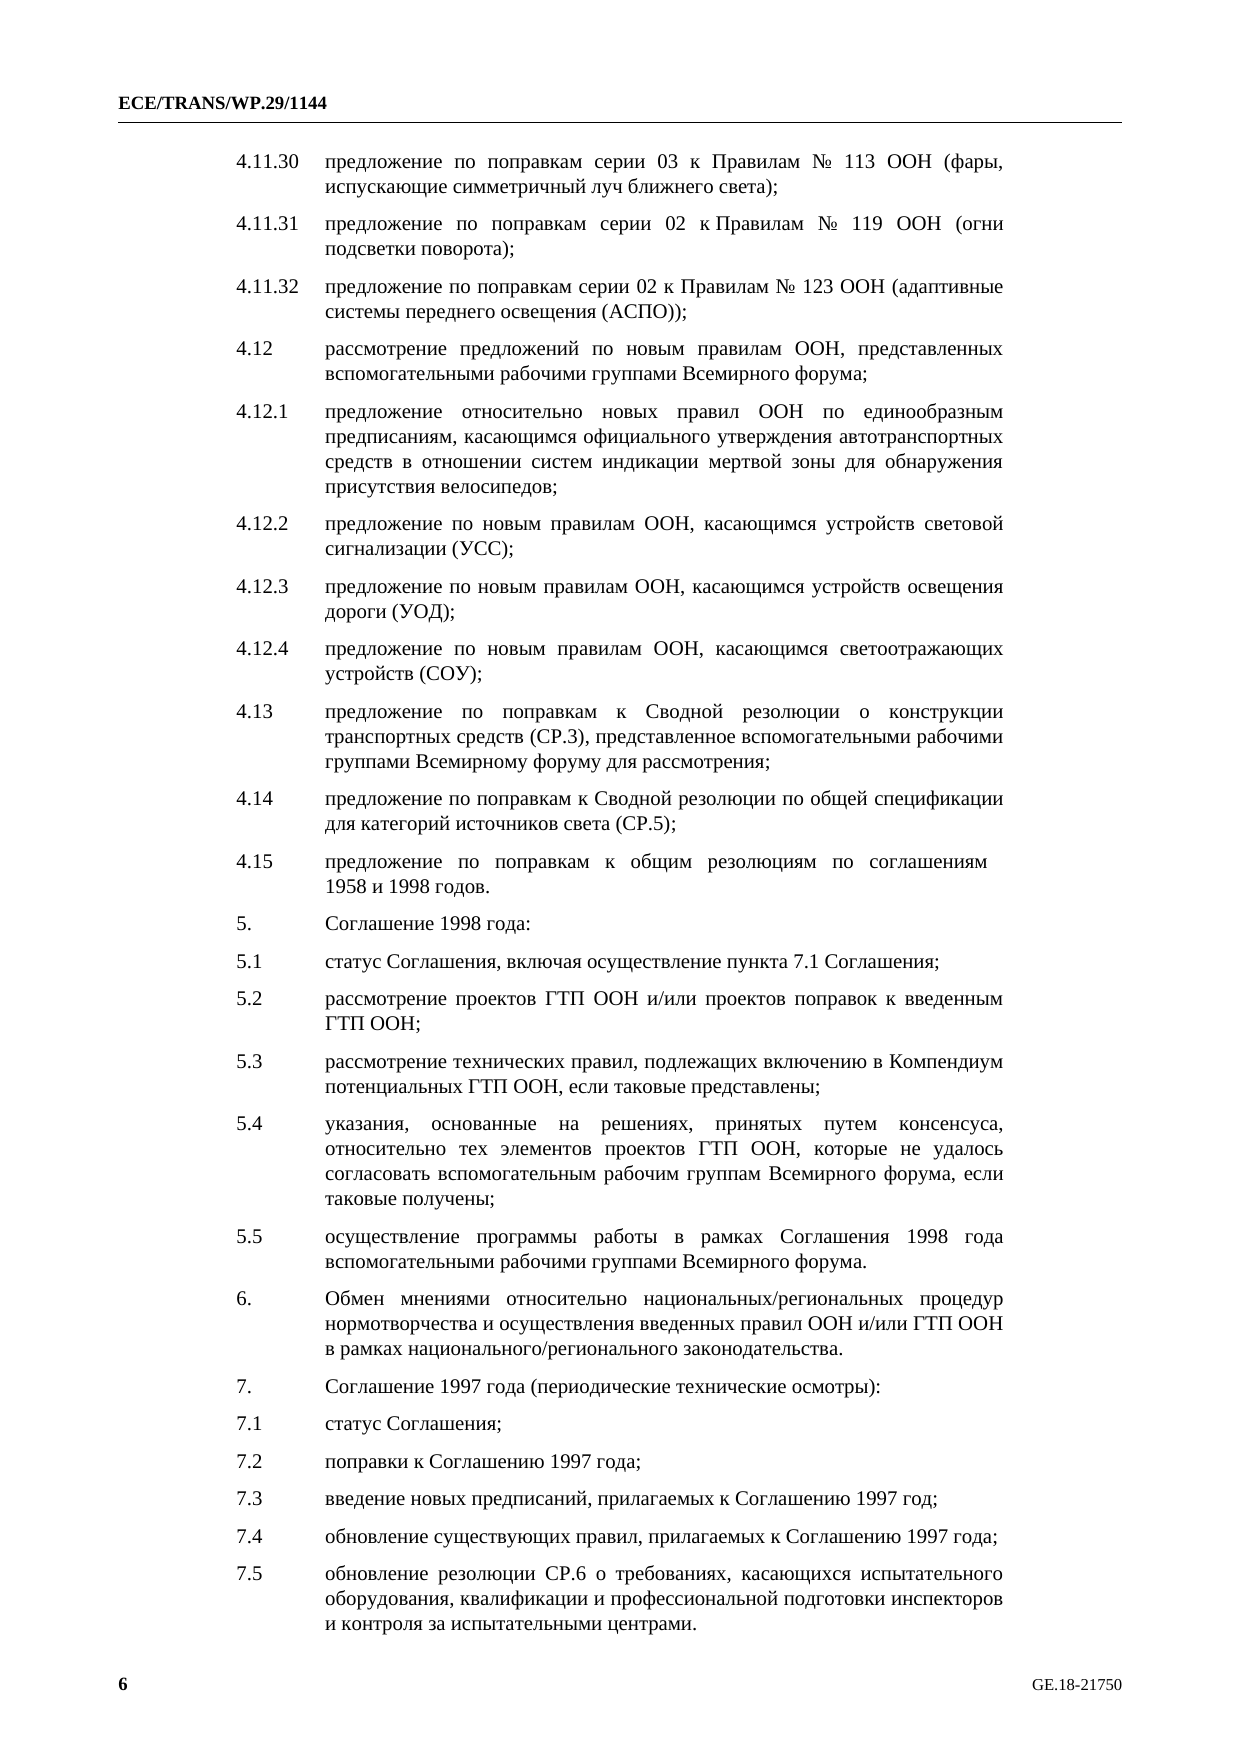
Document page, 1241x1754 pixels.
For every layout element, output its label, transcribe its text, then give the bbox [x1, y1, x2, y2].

text 5.4 указания, основанные на решениях, принятых путем консенсуса, относительно тех элементов проектов ГТП ООН, которые не удалось согласовать вспомогательным рабочим группам Всемирного форума, если таковые получены; [236, 1110, 1004, 1210]
text 5. Соглашение 1998 года: [236, 910, 1004, 935]
text 7.2 поправки к Соглашению 1997 года; [236, 1448, 1004, 1473]
text 5.2 рассмотрение проектов ГТП ООН и/или проектов поправок к введенным ГТП ООН; [236, 985, 1004, 1035]
text 4.12.2 предложение по новым правилам ООН, касающимся устройств световой сигнализации (УСС); [236, 510, 1004, 560]
text 4.14 предложение по поправкам к Сводной резолюции по общей спецификации для категорий источников света (СР.5); [236, 785, 1004, 835]
text 4.12.4 предложение по новым правилам ООН, касающимся светоотражающих устройств (СОУ); [236, 635, 1004, 685]
text 7. Соглашение 1997 года (периодические технические осмотры): [236, 1373, 1004, 1398]
text 4.11.31 предложение по поправкам серии 02 к Правилам № 119 ООН (огни подсветки поворота); [236, 210, 1004, 260]
text 4.12.3 предложение по новым правилам ООН, касающимся устройств освещения дороги (УОД); [236, 573, 1004, 623]
text 4.11.32 предложение по поправкам серии 02 к Правилам № 123 ООН (адаптивные системы переднего освещения (АСПО)); [236, 273, 1004, 323]
text 4.11.30 предложение по поправкам серии 03 к Правилам № 113 ООН (фары, испускающие симметричный луч ближнего света); [236, 148, 1004, 198]
text 7.4 обновление существующих правил, прилагаемых к Соглашению 1997 года; [236, 1523, 1004, 1548]
text 4.15 предложение по поправкам к общим резолюциям по соглашениям 1958 и 1998 годов. [236, 848, 1004, 898]
text 5.3 рассмотрение технических правил, подлежащих включению в Компендиум потенциальных ГТП ООН, если таковые представлены; [236, 1048, 1004, 1098]
text 4.12 рассмотрение предложений по новым правилам ООН, представленных вспомогательными рабочими группами Всемирного форума; [236, 335, 1004, 385]
text 5.5 осуществление программы работы в рамках Соглашения 1998 года вспомогательными рабочими группами Всемирного форума. [236, 1223, 1004, 1273]
text 6. Обмен мнениями относительно национальных/региональных процедур нормотворчества и осуществления введенных правил ООН и/или ГТП ООН в рамках национального/регионального законодательства. [236, 1285, 1004, 1360]
text 7.3 введение новых предписаний, прилагаемых к Соглашению 1997 год; [236, 1485, 1004, 1510]
text 5.1 статус Соглашения, включая осуществление пункта 7.1 Соглашения; [236, 948, 1004, 973]
text 4.12.1 предложение относительно новых правил ООН по единообразным предписаниям, касающимся официального утверждения автотранспортных средств в отношении систем индикации мертвой зоны для обнаружения присутствия велосипедов; [236, 398, 1004, 498]
text 7.1 статус Соглашения; [236, 1410, 1004, 1435]
text 4.13 предложение по поправкам к Сводной резолюции о конструкции транспортных средств (СР.3), представленное вспомогательными рабочими группами Всемирному форуму для рассмотрения; [236, 698, 1004, 773]
text 7.5 обновление резолюции СР.6 о требованиях, касающихся испытательного оборудования, квалификации и профессиональной подготовки инспекторов и контроля за испытательными центрами. [236, 1560, 1004, 1635]
